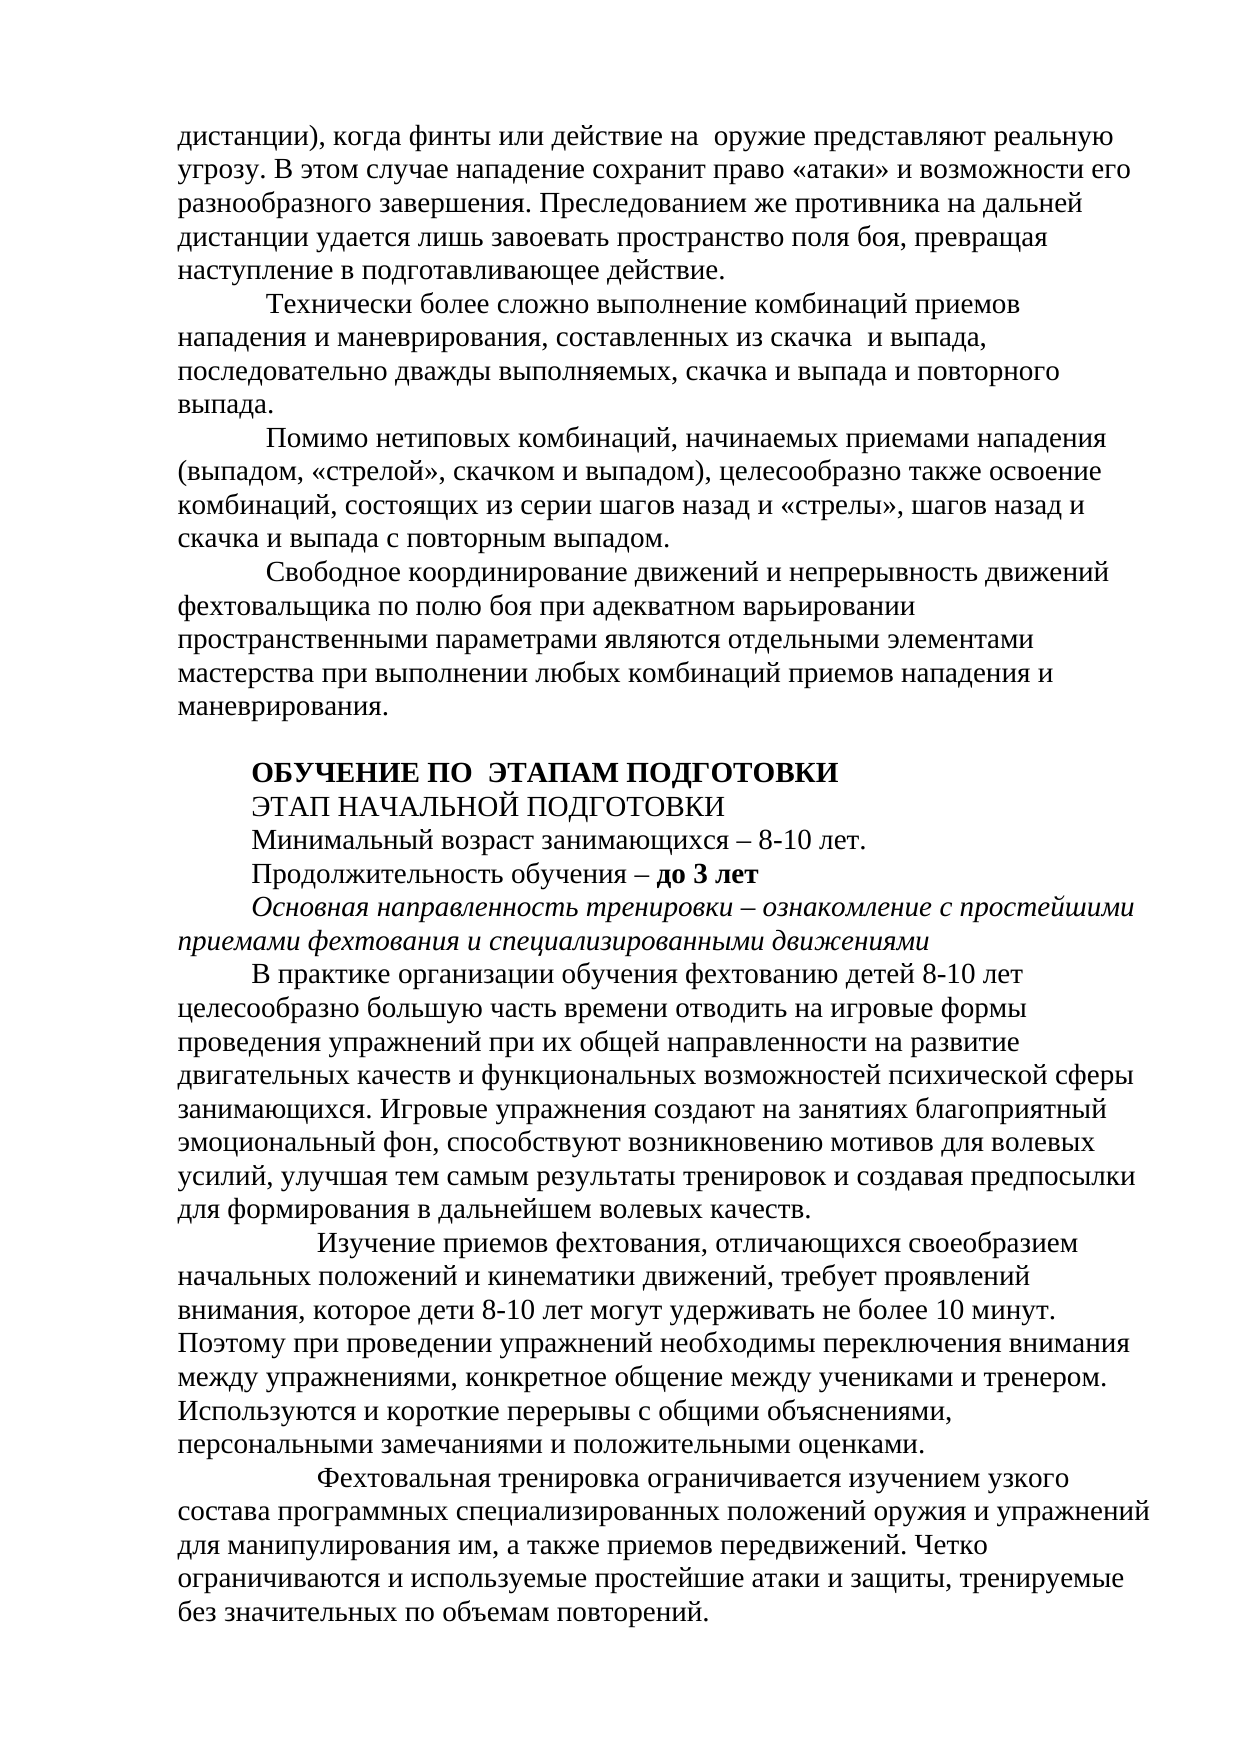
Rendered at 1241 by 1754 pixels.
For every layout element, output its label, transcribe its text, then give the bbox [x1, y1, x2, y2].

text Технически более сложно выполнение комбинаций приемов нападения и маневрирования, составленных из скачка и выпада, последовательно дважды выполняемых, скачка и выпада и повторного выпада. [177, 286, 1152, 420]
text Продолжительность обучения – до 3 лет [177, 856, 1152, 889]
text Основная направленность тренировки – ознакомление с простейшими приемами фехтования и специализированными движениями [177, 889, 1152, 957]
text ЭТАП НАЧАЛЬНОЙ ПОДГОТОВКИ [177, 789, 1152, 822]
text Свободное координирование движений и непрерывность движений фехтовальщика по полю боя при адекватном варьировании пространственными параметрами являются отдельными элементами мастерства при выполнении любых комбинаций приемов нападения и маневрирования. [177, 554, 1152, 722]
text Минимальный возраст занимающихся – 8-10 лет. [177, 822, 1152, 856]
text ОБУЧЕНИЕ ПО ЭТАПАМ ПОДГОТОВКИ [177, 755, 1152, 789]
text В практике организации обучения фехтованию детей 8-10 лет целесообразно большую часть времени отводить на игровые формы проведения упражнений при их общей направленности на развитие двигательных качеств и функциональных возможностей психической сферы занимающихся. Игровые упражнения создают на занятиях благоприятный эмоциональный фон, способствуют возникновению мотивов для волевых усилий, улучшая тем самым результаты тренировок и создавая предпосылки для формирования в дальнейшем волевых качеств. [177, 957, 1152, 1225]
text Помимо нетиповых комбинаций, начинаемых приемами нападения (выпадом, «стрелой», скачком и выпадом), целесообразно также освоение комбинаций, состоящих из серии шагов назад и «стрелы», шагов назад и скачка и выпада с повторным выпадом. [177, 420, 1152, 554]
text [177, 118, 1152, 286]
text Изучение приемов фехтования, отличающихся своеобразием начальных положений и кинематики движений, требует проявлений внимания, которое дети 8-10 лет могут удерживать не более 10 минут. Поэтому при проведении упражнений необходимы переключения внимания между упражнениями, конкретное общение между учениками и тренером. Используются и короткие перерывы с общими объяснениями, персональными замечаниями и положительными оценками. [177, 1225, 1152, 1460]
text Фехтовальная тренировка ограничивается изучением узкого состава программных специализированных положений оружия и упражнений для манипулирования им, а также приемов передвижений. Четко ограничиваются и используемые простейшие атаки и защиты, тренируемые без значительных по объемам повторений. [177, 1460, 1152, 1627]
